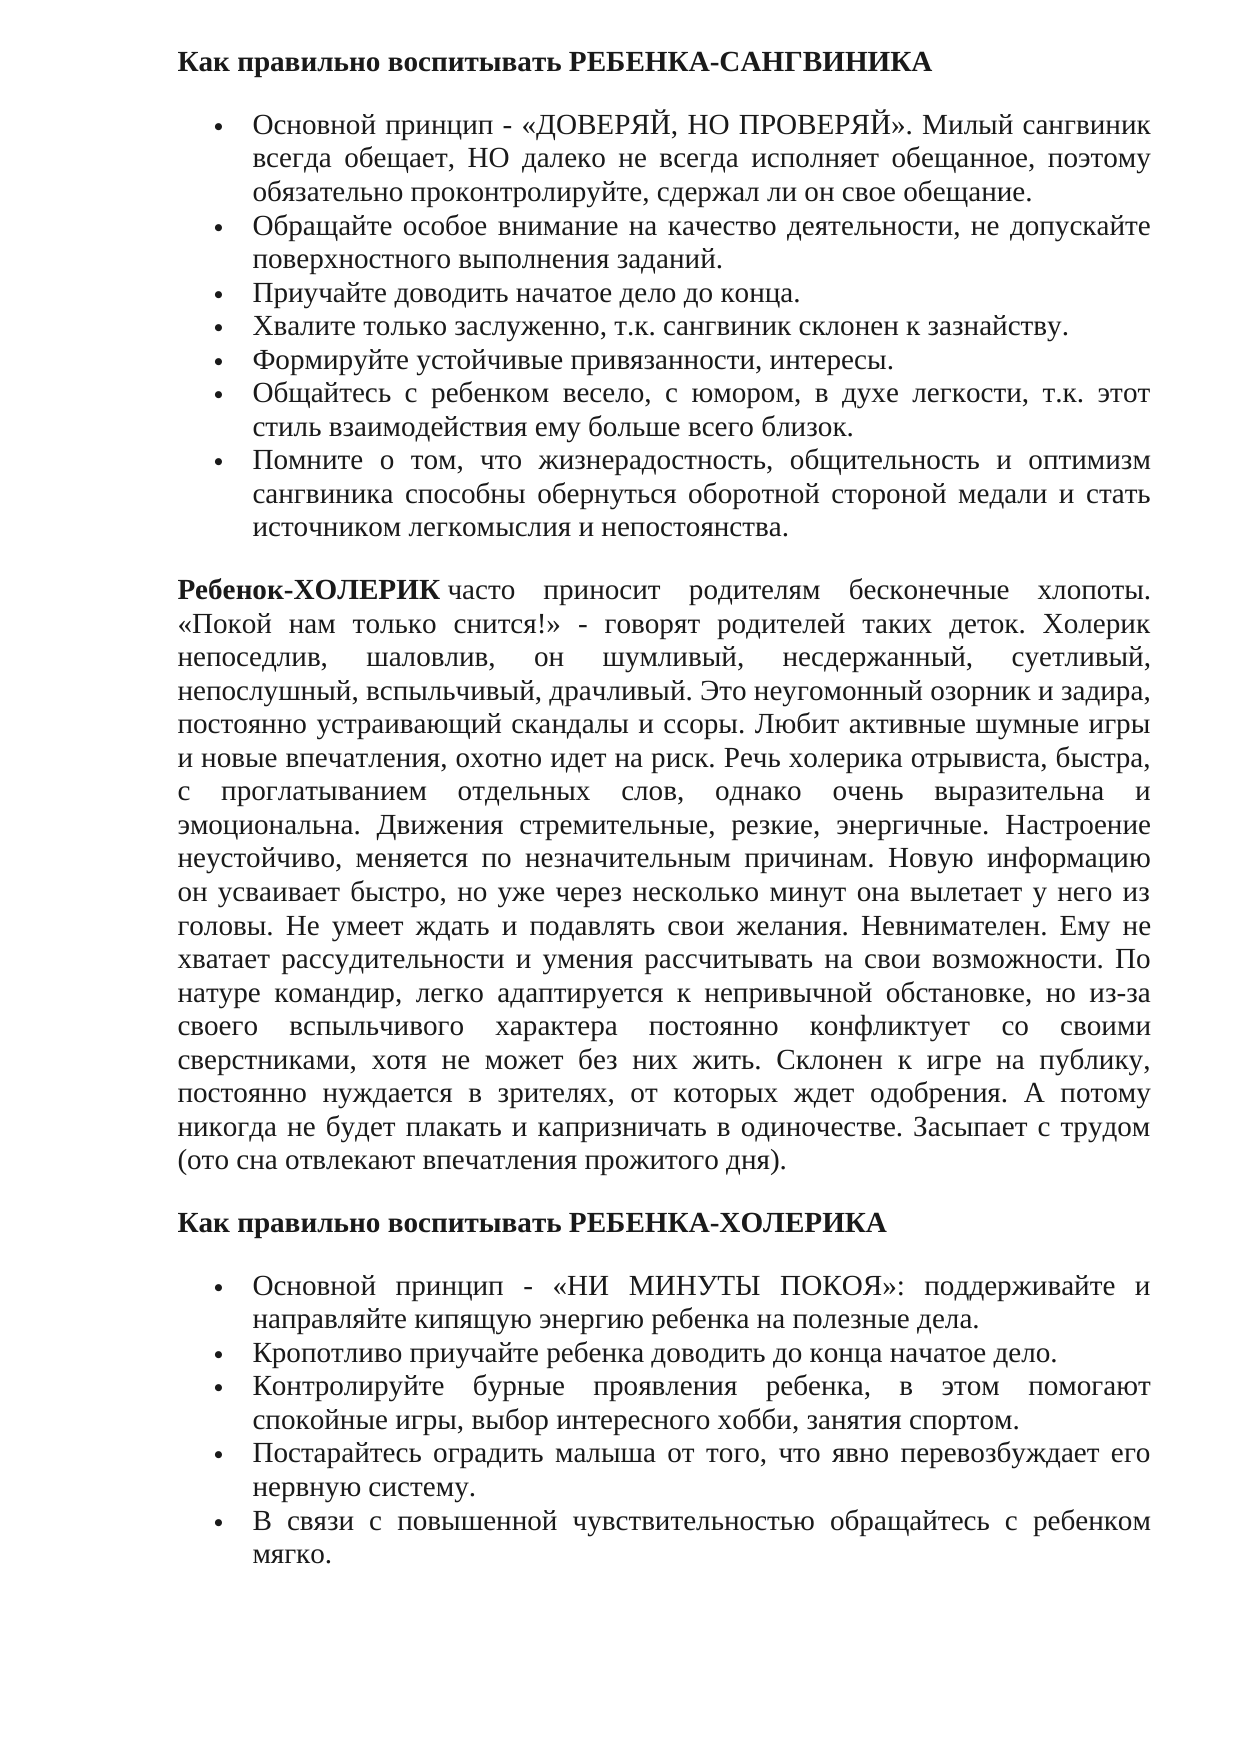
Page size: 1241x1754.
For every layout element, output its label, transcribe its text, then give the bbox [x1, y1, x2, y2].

list В связи с повышенной чувствительностью обращайтесь с ребенком мягко. [215, 1503, 1152, 1570]
list Основной принцип - «ДОВЕРЯЙ, НО ПРОВЕРЯЙ». Милый сангвиник всегда обещает, НО далеко не всегда исполняет обещанное, поэтому обязательно проконтролируйте, сдержал ли он свое обещание. [215, 107, 1152, 208]
list Основной принцип - «НИ МИНУТЫ ПОКОЯ»: поддерживайте и направляйте кипящую энергию ребенка на полезные дела. [215, 1268, 1152, 1335]
list Постарайтесь оградить малыша от того, что явно перевозбуждает его нервную систему. [215, 1436, 1152, 1503]
list Хвалите только заслуженно, т.к. сангвиник склонен к зазнайству. [215, 308, 1152, 342]
list Общайтесь с ребенком весело, с юмором, в духе легкости, т.к. этот стиль взаимодействия ему больше всего близок. [215, 375, 1152, 442]
list Формируйте устойчивые привязанности, интересы. [215, 342, 1152, 375]
text Как правильно воспитывать РЕБЕНКА-САНГВИНИКА [177, 44, 1152, 78]
list Помните о том, что жизнерадостность, общительность и оптимизм сангвиника способны обернуться оборотной стороной медали и стать источником легкомыслия и непостоянства. [215, 442, 1152, 543]
text Ребенок-ХОЛЕРИК часто приносит родителям бесконечные хлопоты. «Покой нам только снится!» - говорят родителей таких деток. Холерик непоседлив, шаловлив, он шумливый, несдержанный, суетливый, непослушный, вспыльчивый, драчливый. Это неугомонный озорник и задира, постоянно устраивающий скандалы и ссоры. Любит активные шумные игры и новые впечатления, охотно идет на риск. Речь холерика отрывиста, быстра, с проглатыванием отдельных слов, однако очень выразительна и эмоциональна. Движения стремительные, резкие, энергичные. Настроение неустойчиво, меняется по незначительным причинам. Новую информацию он усваивает быстро, но уже через несколько минут она вылетает у него из головы. Не умеет ждать и подавлять свои желания. Невнимателен. Ему не хватает рассудительности и умения рассчитывать на свои возможности. По натуре командир, легко адаптируется к непривычной обстановке, но из-за своего вспыльчивого характера постоянно конфликтует со своими сверстниками, хотя не может без них жить. Склонен к игре на публику, постоянно нуждается в зрителях, от которых ждет одобрения. А потому никогда не будет плакать и капризничать в одиночестве. Засыпает с трудом (ото сна отвлекают впечатления прожитого дня). [177, 572, 1152, 1176]
list Обращайте особое внимание на качество деятельности, не допускайте поверхностного выполнения заданий. [215, 208, 1152, 275]
text Как правильно воспитывать РЕБЕНКА-ХОЛЕРИКА [177, 1205, 1152, 1239]
list Контролируйте бурные проявления ребенка, в этом помогают спокойные игры, выбор интересного хобби, занятия спортом. [215, 1368, 1152, 1436]
list Кропотливо приучайте ребенка доводить до конца начатое дело. [215, 1335, 1152, 1368]
list Приучайте доводить начатое дело до конца. [215, 275, 1152, 308]
